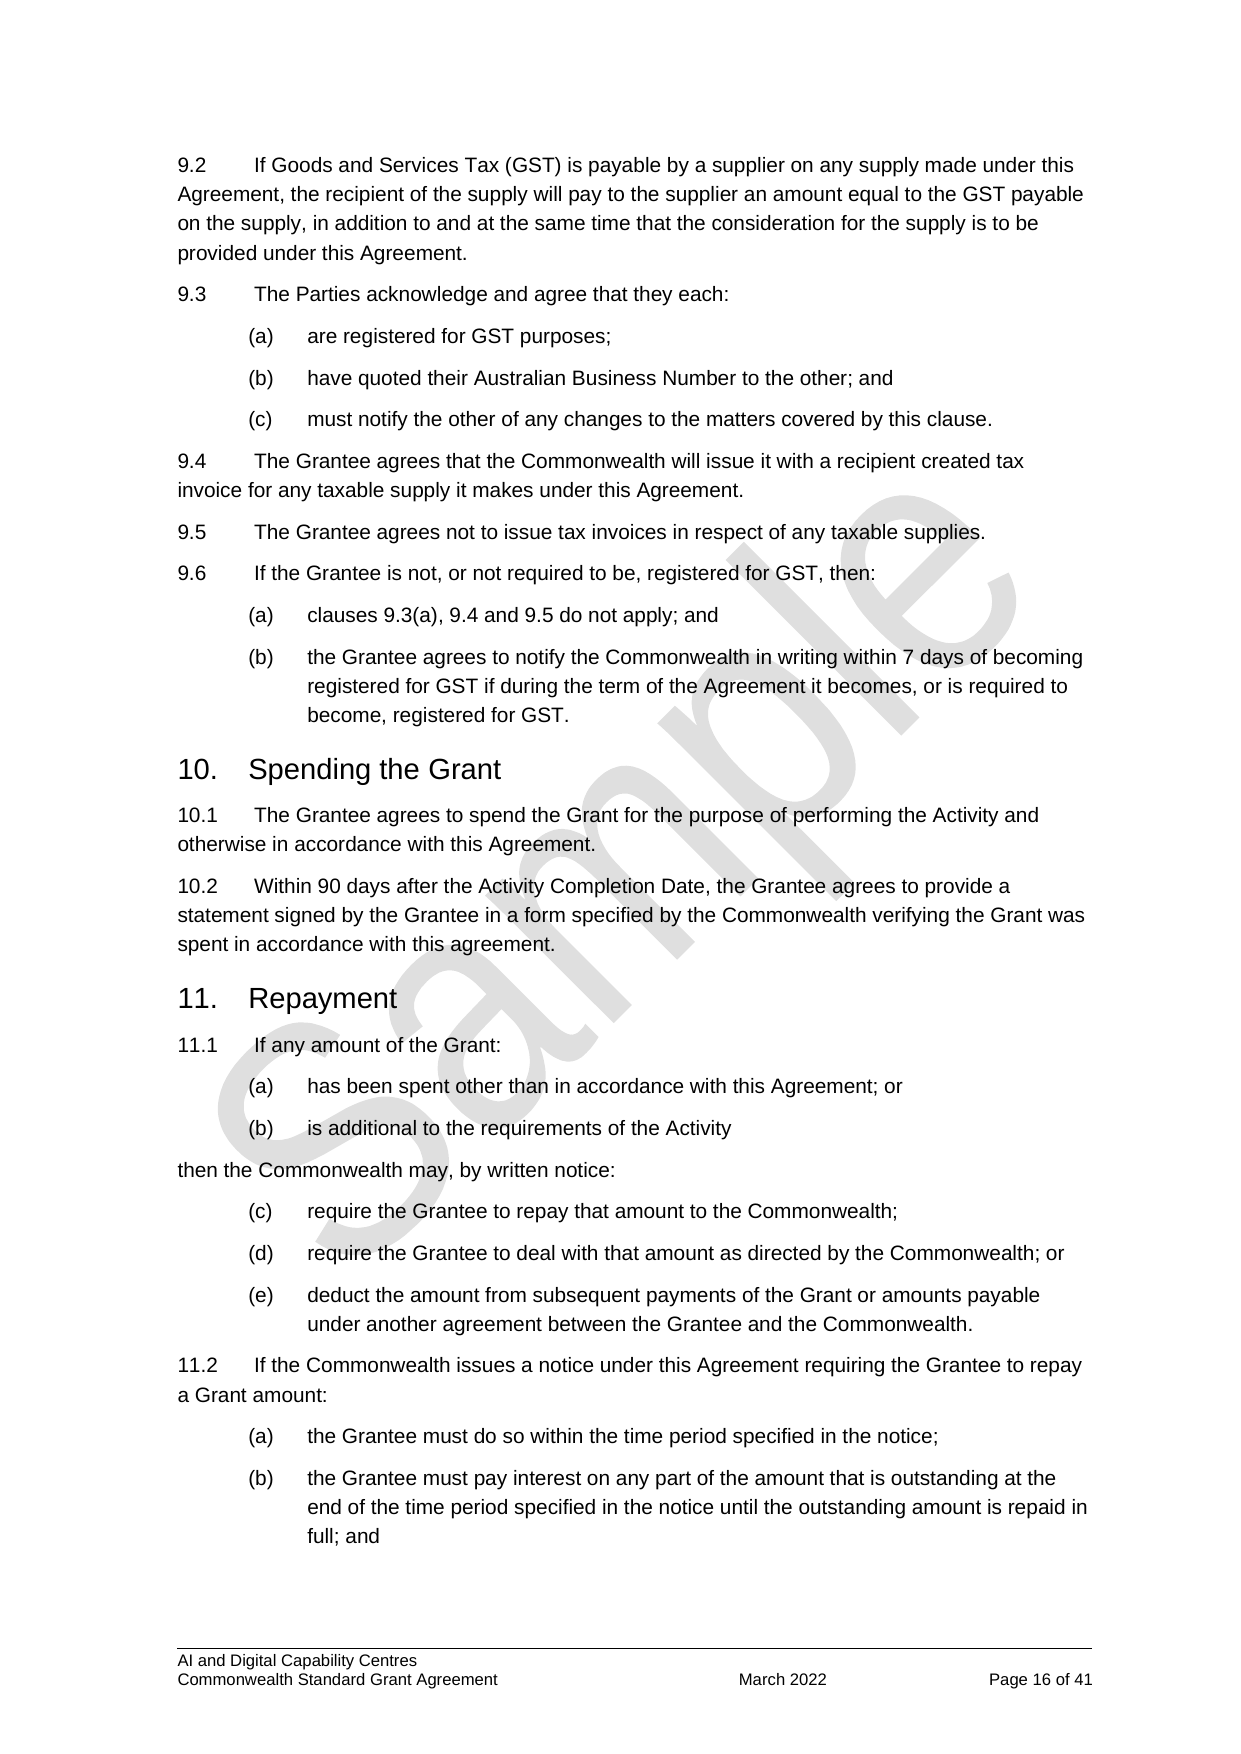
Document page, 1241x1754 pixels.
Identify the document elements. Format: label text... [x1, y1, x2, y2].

text (a) has been spent other than in accordance with this Agreement; or [248, 1069, 1092, 1098]
text 11.2 If the Commonwealth issues a notice under this Agreement requiring the Grantee to repay a Grant amount: [177, 1348, 1092, 1406]
subtitle Repayment [177, 981, 1092, 1015]
text 11.1 If any amount of the Grant: [177, 1027, 1092, 1056]
text (a) the Grantee must do so within the time period specified in the notice; [248, 1419, 1092, 1448]
text (c) require the Grantee to repay that amount to the Commonwealth; [248, 1194, 1092, 1223]
text (b) have quoted their Australian Business Number to the other; and [248, 360, 1092, 389]
text (a) clauses 9.3(a), 9.4 and 9.5 do not apply; and [248, 598, 1092, 627]
text 9.5 The Grantee agrees not to issue tax invoices in respect of any taxable supplies. [177, 514, 1092, 543]
text 9.6 If the Grantee is not, or not required to be, registered for GST, then: [177, 556, 1092, 585]
text 10.2 Within 90 days after the Activity Completion Date, the Grantee agrees to provide a statement signed by the Grantee in a form specified by the Commonwealth verifying the Grant was spent in accordance with this agreement. [177, 869, 1092, 956]
text 9.4 The Grantee agrees that the Commonwealth will issue it with a recipient created tax invoice for any taxable supply it makes under this Agreement. [177, 443, 1092, 502]
subtitle Spending the Grant [177, 752, 1092, 785]
text then the Commonwealth may, by written notice: [177, 1152, 1092, 1181]
text 9.3 The Parties acknowledge and agree that they each: [177, 277, 1092, 306]
text 10.1 The Grantee agrees to spend the Grant for the purpose of performing the Activity and otherwise in accordance with this Agreement. [177, 798, 1092, 856]
text (b) the Grantee must pay interest on any part of the amount that is outstanding at the end of the time period specified in the notice until the outstanding amount is repaid in full; and [248, 1461, 1092, 1548]
text (d) require the Grantee to deal with that amount as directed by the Commonwealth; or [248, 1236, 1092, 1265]
text (b) is additional to the requirements of the Activity [248, 1111, 1092, 1140]
text (b) the Grantee agrees to notify the Commonwealth in writing within 7 days of becoming registered for GST if during the term of the Agreement it becomes, or is required to become, registered for GST. [248, 639, 1092, 727]
text (e) deduct the amount from subsequent payments of the Grant or amounts payable under another agreement between the Grantee and the Commonwealth. [248, 1277, 1092, 1336]
text (c) must notify the other of any changes to the matters covered by this clause. [248, 402, 1092, 431]
text (a) are registered for GST purposes; [248, 318, 1092, 348]
text 9.2 If Goods and Services Tax (GST) is payable by a supplier on any supply made under this Agreement, the recipient of the supply will pay to the supplier an amount equal to the GST payable on the supply, in addition to and at the same time that the consideration for the supply is to be provided under this Agreement. [177, 148, 1092, 264]
